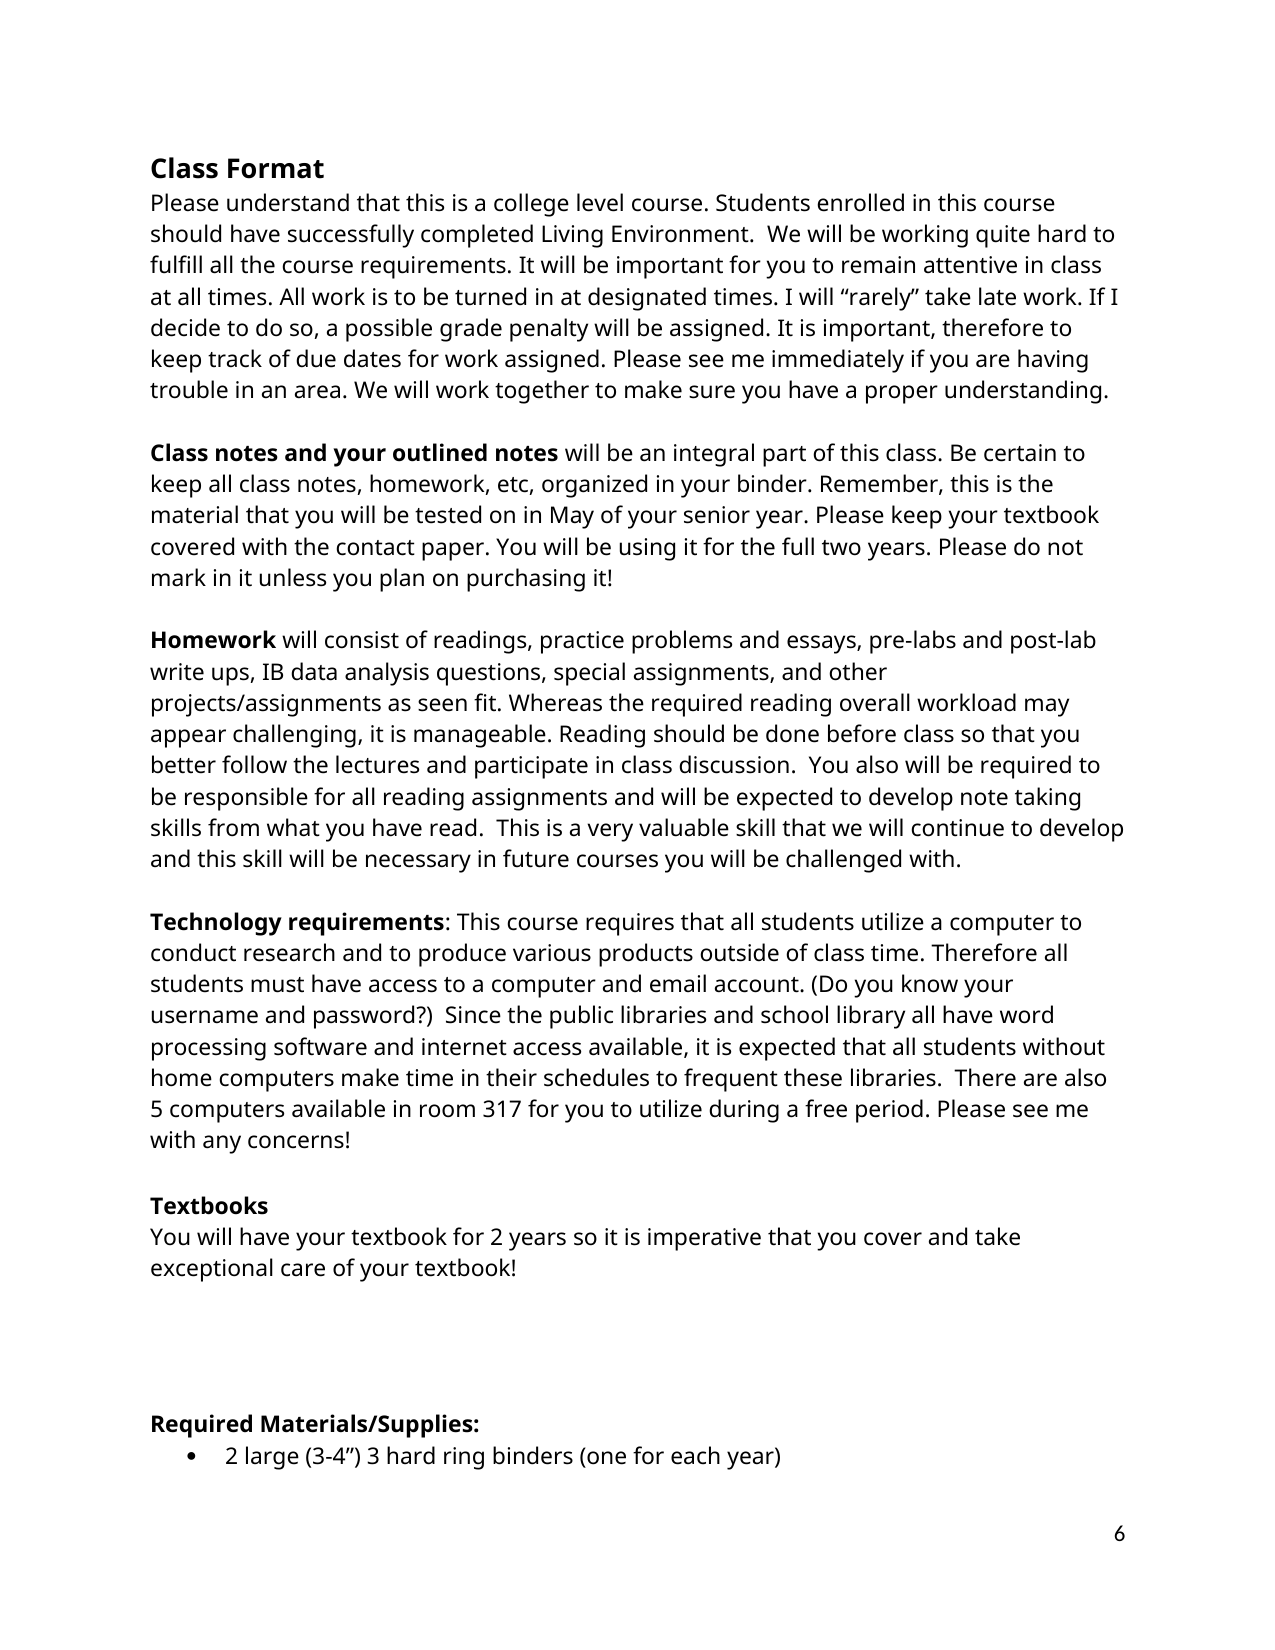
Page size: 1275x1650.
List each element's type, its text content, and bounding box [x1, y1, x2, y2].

text Textbooks [150, 1190, 1125, 1221]
text Please understand that this is a college level course. Students enrolled in this course [150, 187, 1125, 218]
text Class notes and your outlined notes will be an integral part of this class. Be certain to keep all class notes, homework, etc, organized in your binder. Remember, this is the material that you will be tested on in May of your senior year. Please keep your textbook covered with the contact paper. You will be using it for the full two years. Please do not mark in it unless you plan on purchasing it! [150, 437, 1125, 593]
text Homework will consist of readings, practice problems and essays, pre-labs and post-lab write ups, IB data analysis questions, special assignments, and other projects/assignments as seen fit. Whereas the required reading overall workload may appear challenging, it is manageable. Reading should be done before class so that you better follow the lectures and participate in class discussion. You also will be required to be responsible for all reading assignments and will be expected to develop note taking skills from what you have read. This is a very valuable skill that we will continue to develop and this skill will be necessary in future courses you will be challenged with. [150, 624, 1125, 874]
list 2 large (3-4”) 3 hard ring binders (one for each year) [187, 1440, 1125, 1471]
text Required Materials/Supplies: [150, 1408, 1125, 1440]
text You will have your textbook for 2 years so it is imperative that you cover and take exceptional care of your textbook! [150, 1221, 1125, 1283]
text conduct research and to produce various products outside of class time. Therefore all [150, 937, 1125, 968]
text should have successfully completed Living Environment. We will be working quite hard to fulfill all the course requirements. It will be important for you to remain attentive in class at all times. All work is to be turned in at designated times. I will “rarely” take late work. If I decide to do so, a possible grade penalty will be assigned. It is important, therefore to keep track of due dates for work assigned. Please see me immediately if you are having trouble in an area. We will work together to make sure you have a proper understanding. [150, 218, 1125, 406]
text Technology requirements: This course requires that all students utilize a computer to [150, 906, 1125, 937]
text Class Format [150, 150, 1125, 187]
text students must have access to a computer and email account. (Do you know your username and password?) Since the public libraries and school library all have word processing software and internet access available, it is expected that all students without home computers make time in their schedules to frequent these libraries. There are also 5 computers available in room 317 for you to utilize during a free period. Please see me with any concerns! [150, 968, 1125, 1156]
